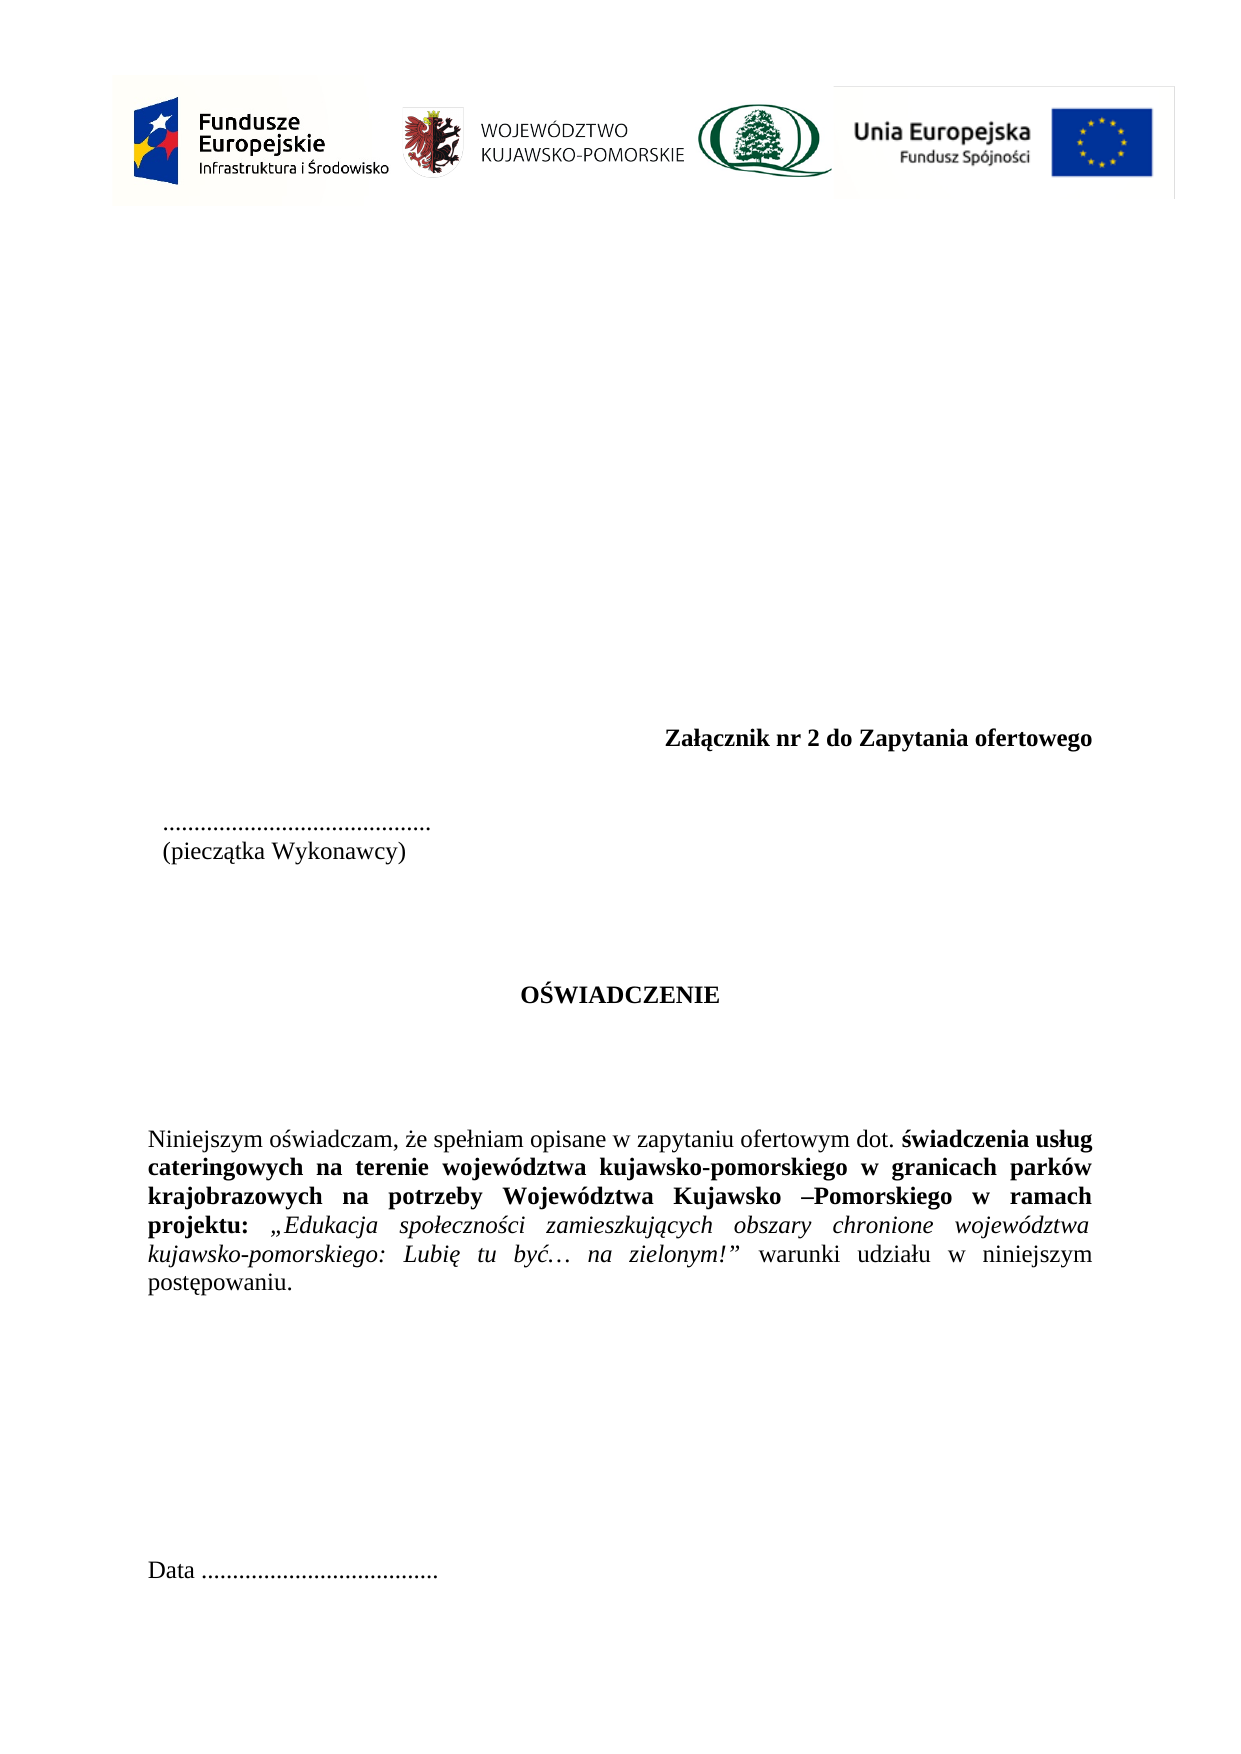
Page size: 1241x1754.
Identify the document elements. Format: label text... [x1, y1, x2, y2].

text Niniejszym oświadczam, że spełniam opisane w zapytaniu ofertowym dot. świadczenia usług cateringowych na terenie województwa kujawsko-pomorskiego w granicach parków krajobrazowych na potrzeby Województwa Kujawsko –Pomorskiego w ramach projektu: „Edukacja społeczności zamieszkujących obszary chronione województwa kujawsko-pomorskiego: Lubię tu być… na zielonym!” warunki udziału w niniejszym postępowaniu. [148, 1124, 1093, 1296]
picture [691, 99, 832, 181]
list Data ...................................... [148, 1555, 1093, 1584]
picture [112, 75, 684, 206]
text Załącznik nr 2 do Zapytania ofertowego [517, 723, 1093, 751]
picture [833, 85, 1176, 199]
text (pieczątka Wykonawcy) [162, 836, 448, 865]
text OŚWIADCZENIE [148, 980, 1093, 1009]
list ........................................... [162, 807, 448, 836]
